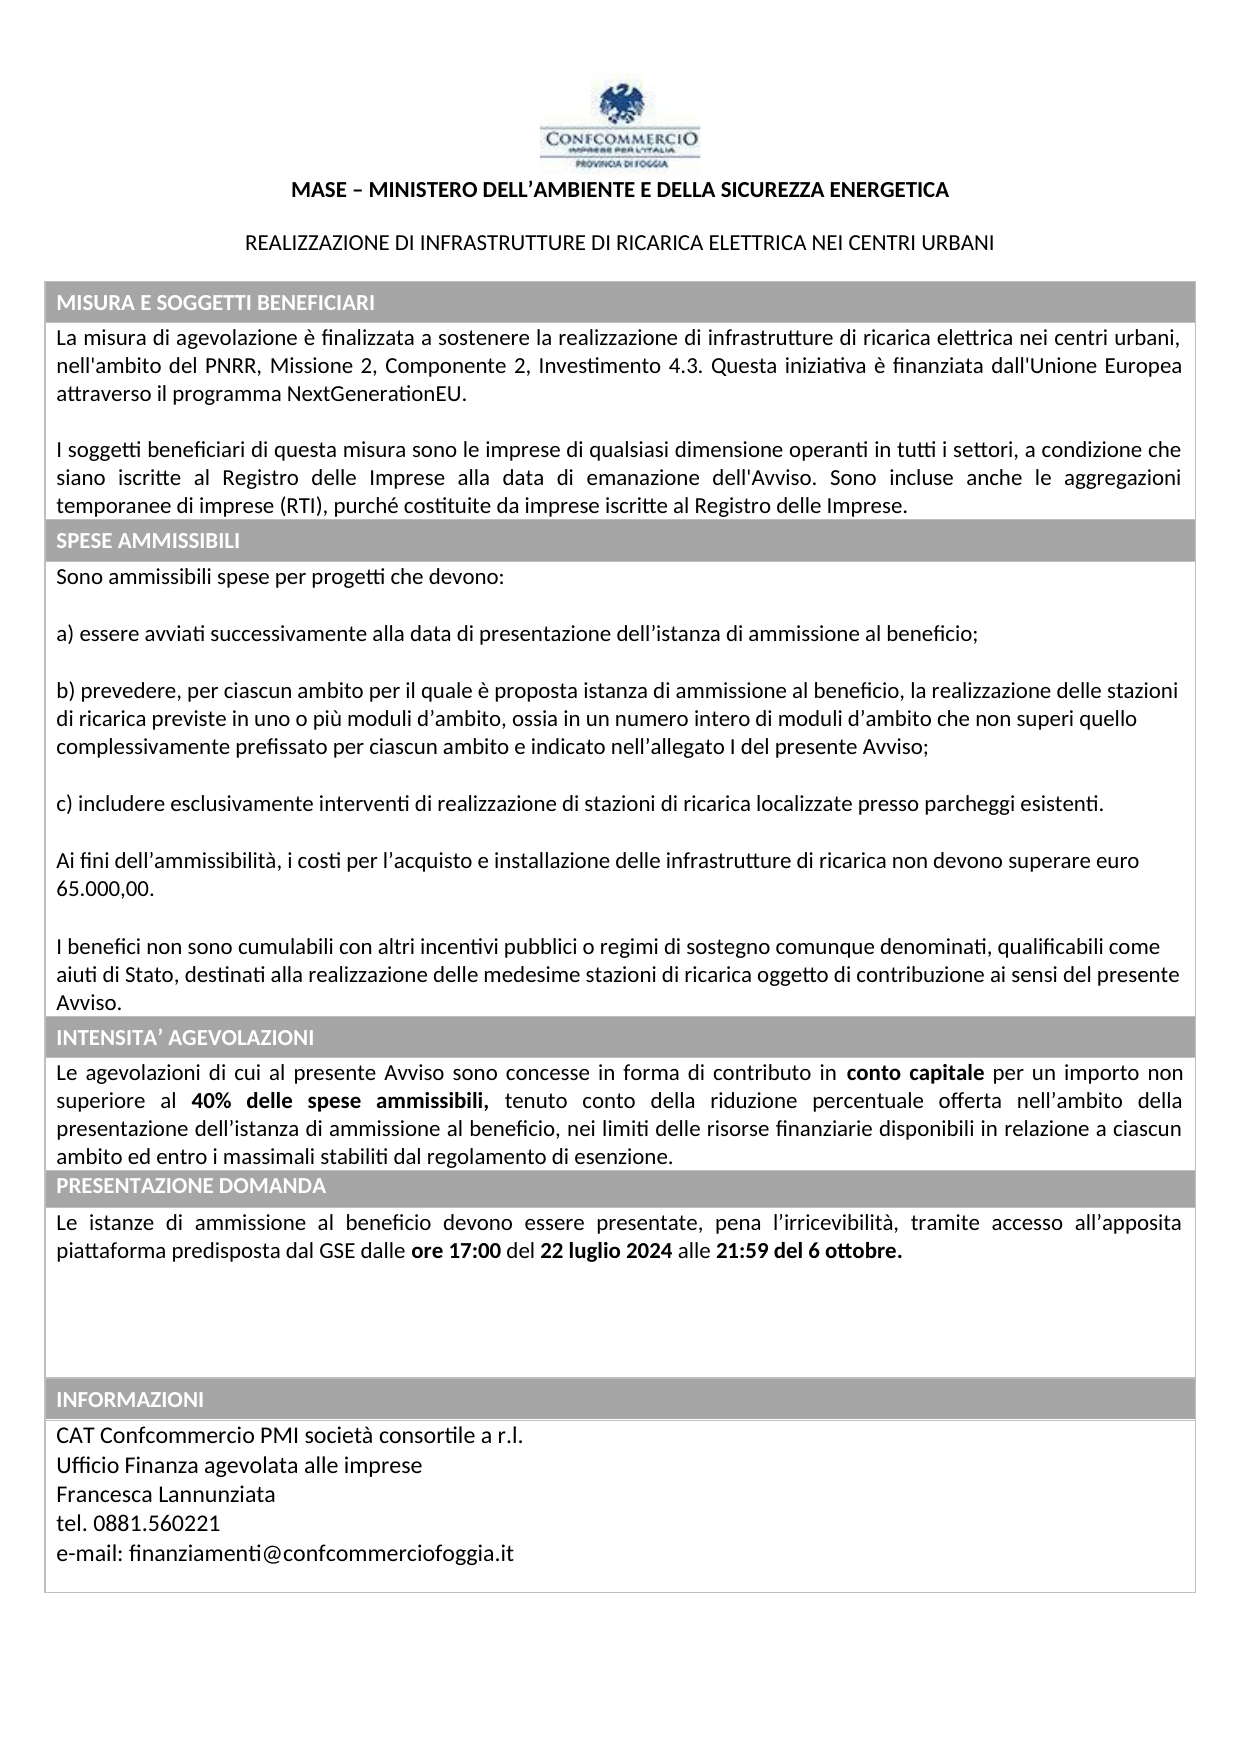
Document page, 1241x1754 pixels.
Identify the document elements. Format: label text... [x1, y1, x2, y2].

table_cell Le istanze di ammissione al beneficio devono essere presentate, pena l’irricevibilità, tramite accesso all’apposita piattaforma predisposta dal GSE dalle ore 17:00 del 22 luglio 2024 alle 21:59 del 6 ottobre. [46, 1208, 1195, 1377]
table_cell INTENSITA’ AGEVOLAZIONI [46, 1017, 1195, 1057]
table_cell PRESENTAZIONE DOMANDA [46, 1171, 1195, 1207]
table_cell La misura di agevolazione è finalizzata a sostenere la realizzazione di infrastrutture di ricarica elettrica nei centri urbani, nell'ambito del PNRR, Missione 2, Componente 2, Investimento 4.3. Questa iniziativa è finanziata dall'Unione Europea attraverso il programma NextGenerationEU. I soggetti beneficiari di questa misura sono le imprese di qualsiasi dimensione operanti in tutti i settori, a condizione che siano iscritte al Registro delle Imprese alla data di emanazione dell'Avviso. Sono incluse anche le aggregazioni temporanee di imprese (RTI), purché costituite da imprese iscritte al Registro delle Imprese. [46, 323, 1195, 519]
table_cell Le agevolazioni di cui al presente Avviso sono concesse in forma di contributo in conto capitale per un importo non superiore al 40% delle spese ammissibili, tenuto conto della riduzione percentuale offerta nell’ambito della presentazione dell’istanza di ammissione al beneficio, nei limiti delle risorse finanziarie disponibili in relazione a ciascun ambito ed entro i massimali stabiliti dal regolamento di esenzione. [46, 1058, 1195, 1170]
table_cell CAT Confcommercio PMI società consortile a r.l. Ufficio Finanza agevolata alle imprese Francesca Lannunziata tel. 0881.560221 e-mail: finanziamenti@confcommerciofoggia.it [46, 1421, 1195, 1592]
table_cell Sono ammissibili spese per progetti che devono: a) essere avviati successivamente alla data di presentazione dell’istanza di ammissione al beneficio; b) prevedere, per ciascun ambito per il quale è proposta istanza di ammissione al beneficio, la realizzazione delle stazioni di ricarica previste in uno o più moduli d’ambito, ossia in un numero intero di moduli d’ambito che non superi quello complessivamente prefissato per ciascun ambito e indicato nell’allegato I del presente Avviso; c) includere esclusivamente interventi di realizzazione di stazioni di ricarica localizzate presso parcheggi esistenti. Ai fini dell’ammissibilità, i costi per l’acquisto e installazione delle infrastrutture di ricarica non devono superare euro 65.000,00. I benefici non sono cumulabili con altri incentivi pubblici o regimi di sostegno comunque denominati, qualificabili come aiuti di Stato, destinati alla realizzazione delle medesime stazioni di ricarica oggetto di contribuzione ai sensi del presente Avviso. [46, 562, 1195, 1016]
text REALIZZAZIONE DI INFRASTRUTTURE DI RICARICA ELETTRICA NEI CENTRI URBANI [118, 228, 1122, 256]
table_header MISURA E SOGGETTI BENEFICIARI [46, 282, 1195, 322]
table_header INFORMAZIONI [46, 1379, 1195, 1419]
table_cell SPESE AMMISSIBILI [46, 520, 1195, 561]
text MASE – MINISTERO DELL’AMBIENTE E DELLA SICUREZZA ENERGETICA [118, 175, 1122, 203]
